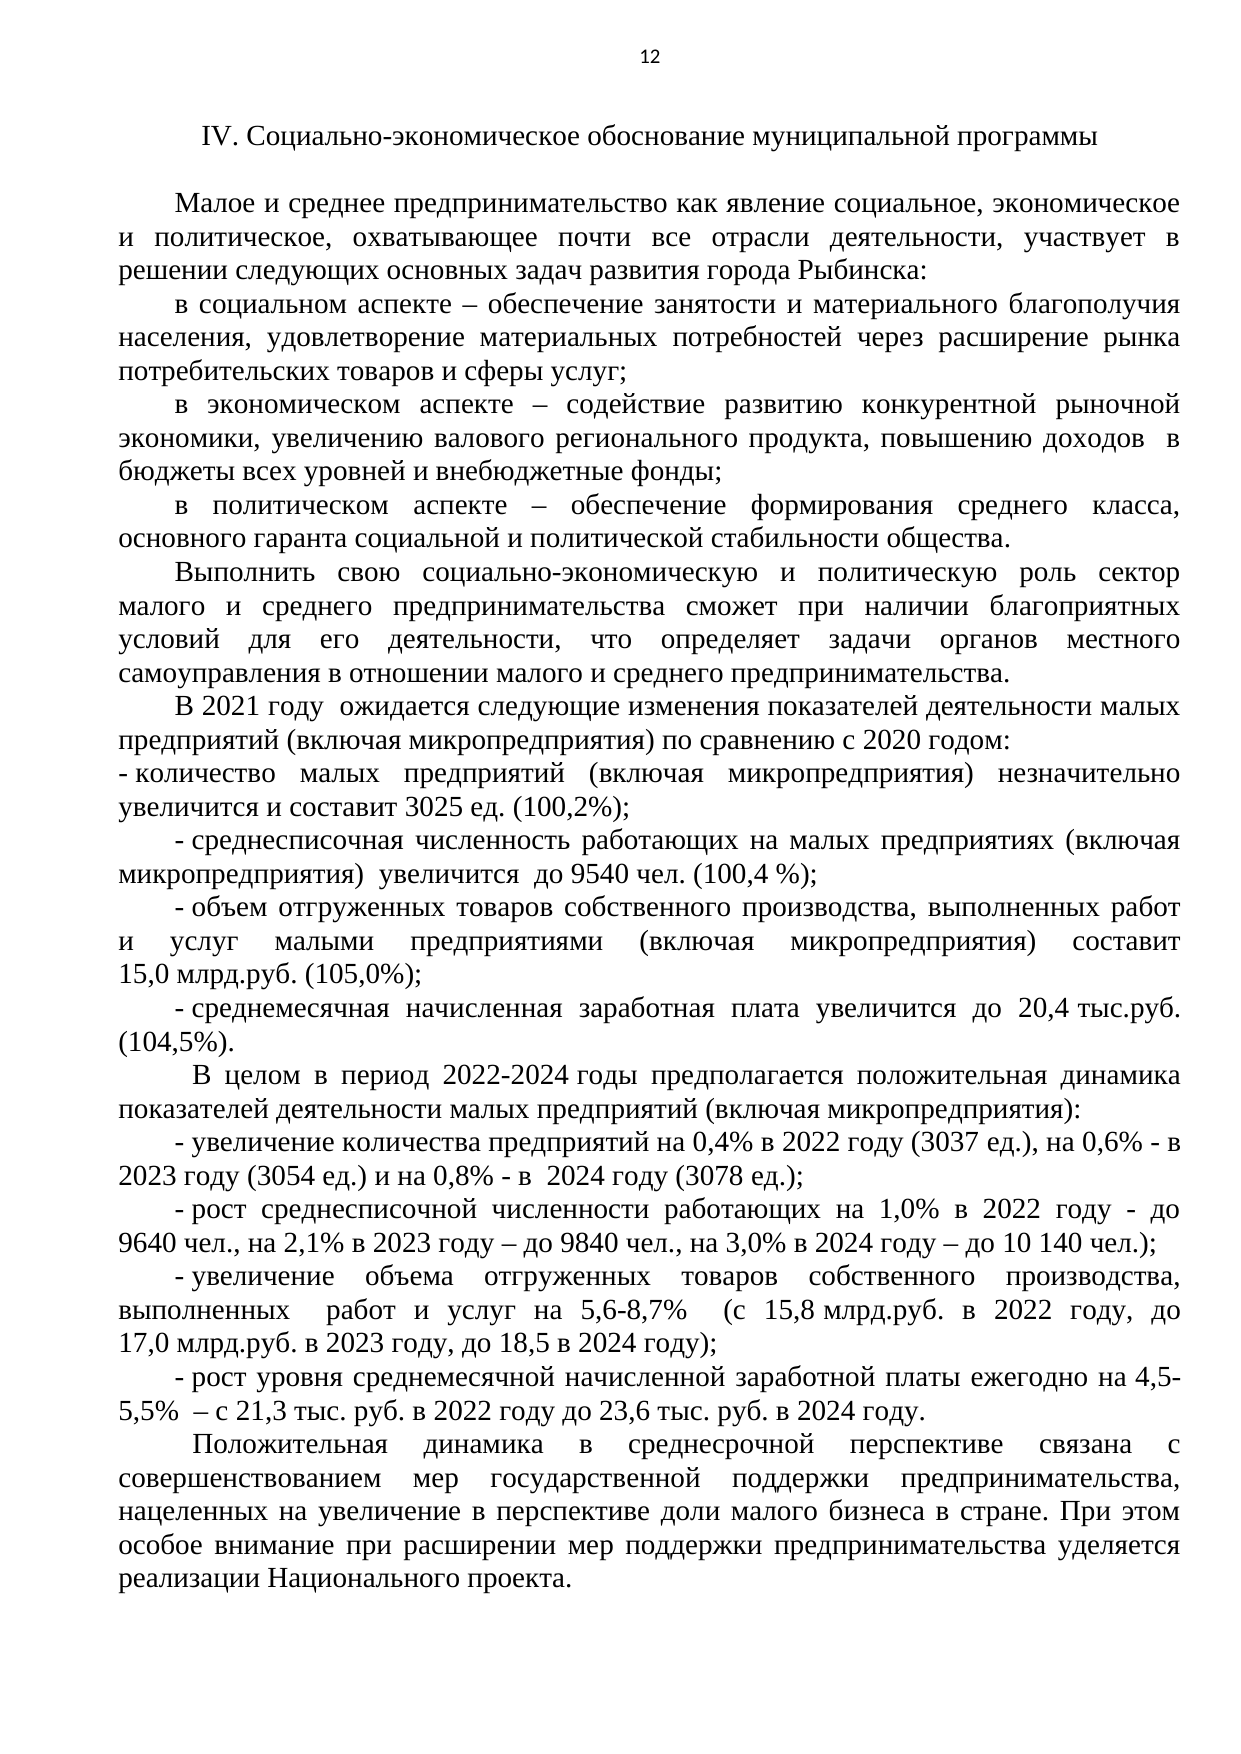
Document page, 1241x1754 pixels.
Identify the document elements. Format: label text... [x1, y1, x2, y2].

text - среднемесячная начисленная заработная плата увеличится до 20,4 тыс.руб. (104,5%). [118, 990, 1181, 1057]
text Малое и среднее предпринимательство как явление социальное, экономическое и политическое, охватывающее почти все отрасли деятельности, участвует в решении следующих основных задач развития города Рыбинска: [118, 185, 1181, 286]
text - увеличение объема отгруженных товаров собственного производства, выполненных работ и услуг на 5,6-8,7% (с 15,8 млрд.руб. в 2022 году, до 17,0 млрд.руб. в 2023 году, до 18,5 в 2024 году); [118, 1258, 1181, 1359]
text IV. Социально-экономическое обоснование муниципальной программы [118, 118, 1181, 152]
text - объем отгруженных товаров собственного производства, выполненных работ и услуг малыми предприятиями (включая микропредприятия) составит 15,0 млрд.руб. (105,0%); [118, 889, 1181, 990]
text - количество малых предприятий (включая микропредприятия) незначительно увеличится и составит 3025 ед. (100,2%); [118, 755, 1181, 822]
text в социальном аспекте – обеспечение занятости и материального благополучия населения, удовлетворение материальных потребностей через расширение рынка потребительских товаров и сферы услуг; [118, 286, 1181, 386]
text в экономическом аспекте – содействие развитию конкурентной рыночной экономики, увеличению валового регионального продукта, повышению доходов в бюджеты всех уровней и внебюджетные фонды; [118, 386, 1181, 487]
text в политическом аспекте – обеспечение формирования среднего класса, основного гаранта социальной и политической стабильности общества. [118, 487, 1181, 554]
text Выполнить свою социально-экономическую и политическую роль сектор малого и среднего предпринимательства сможет при наличии благоприятных условий для его деятельности, что определяет задачи органов местного самоуправления в отношении малого и среднего предпринимательства. [118, 554, 1181, 688]
text Положительная динамика в среднесрочной перспективе связана с совершенствованием мер государственной поддержки предпринимательства, нацеленных на увеличение в перспективе доли малого бизнеса в стране. При этом особое внимание при расширении мер поддержки предпринимательства уделяется реализации Национального проекта. [118, 1426, 1181, 1594]
text - среднесписочная численность работающих на малых предприятиях (включая микропредприятия) увеличится до 9540 чел. (100,4 %); [118, 822, 1181, 889]
text В целом в период 2022-2024 годы предполагается положительная динамика показателей деятельности малых предприятий (включая микропредприятия): [118, 1057, 1181, 1124]
text В 2021 году ожидается следующие изменения показателей деятельности малых предприятий (включая микропредприятия) по сравнению с 2020 годом: [118, 688, 1181, 755]
text - увеличение количества предприятий на 0,4% в 2022 году (3037 ед.), на 0,6% - в 2023 году (3054 ед.) и на 0,8% - в 2024 году (3078 ед.); [118, 1124, 1181, 1191]
text - рост среднесписочной численности работающих на 1,0% в 2022 году - до 9640 чел., на 2,1% в 2023 году – до 9840 чел., на 3,0% в 2024 году – до 10 140 чел.); [118, 1191, 1181, 1258]
text - рост уровня среднемесячной начисленной заработной платы ежегодно на 4,5-5,5% – с 21,3 тыс. руб. в 2022 году до 23,6 тыс. руб. в 2024 году. [118, 1359, 1181, 1426]
